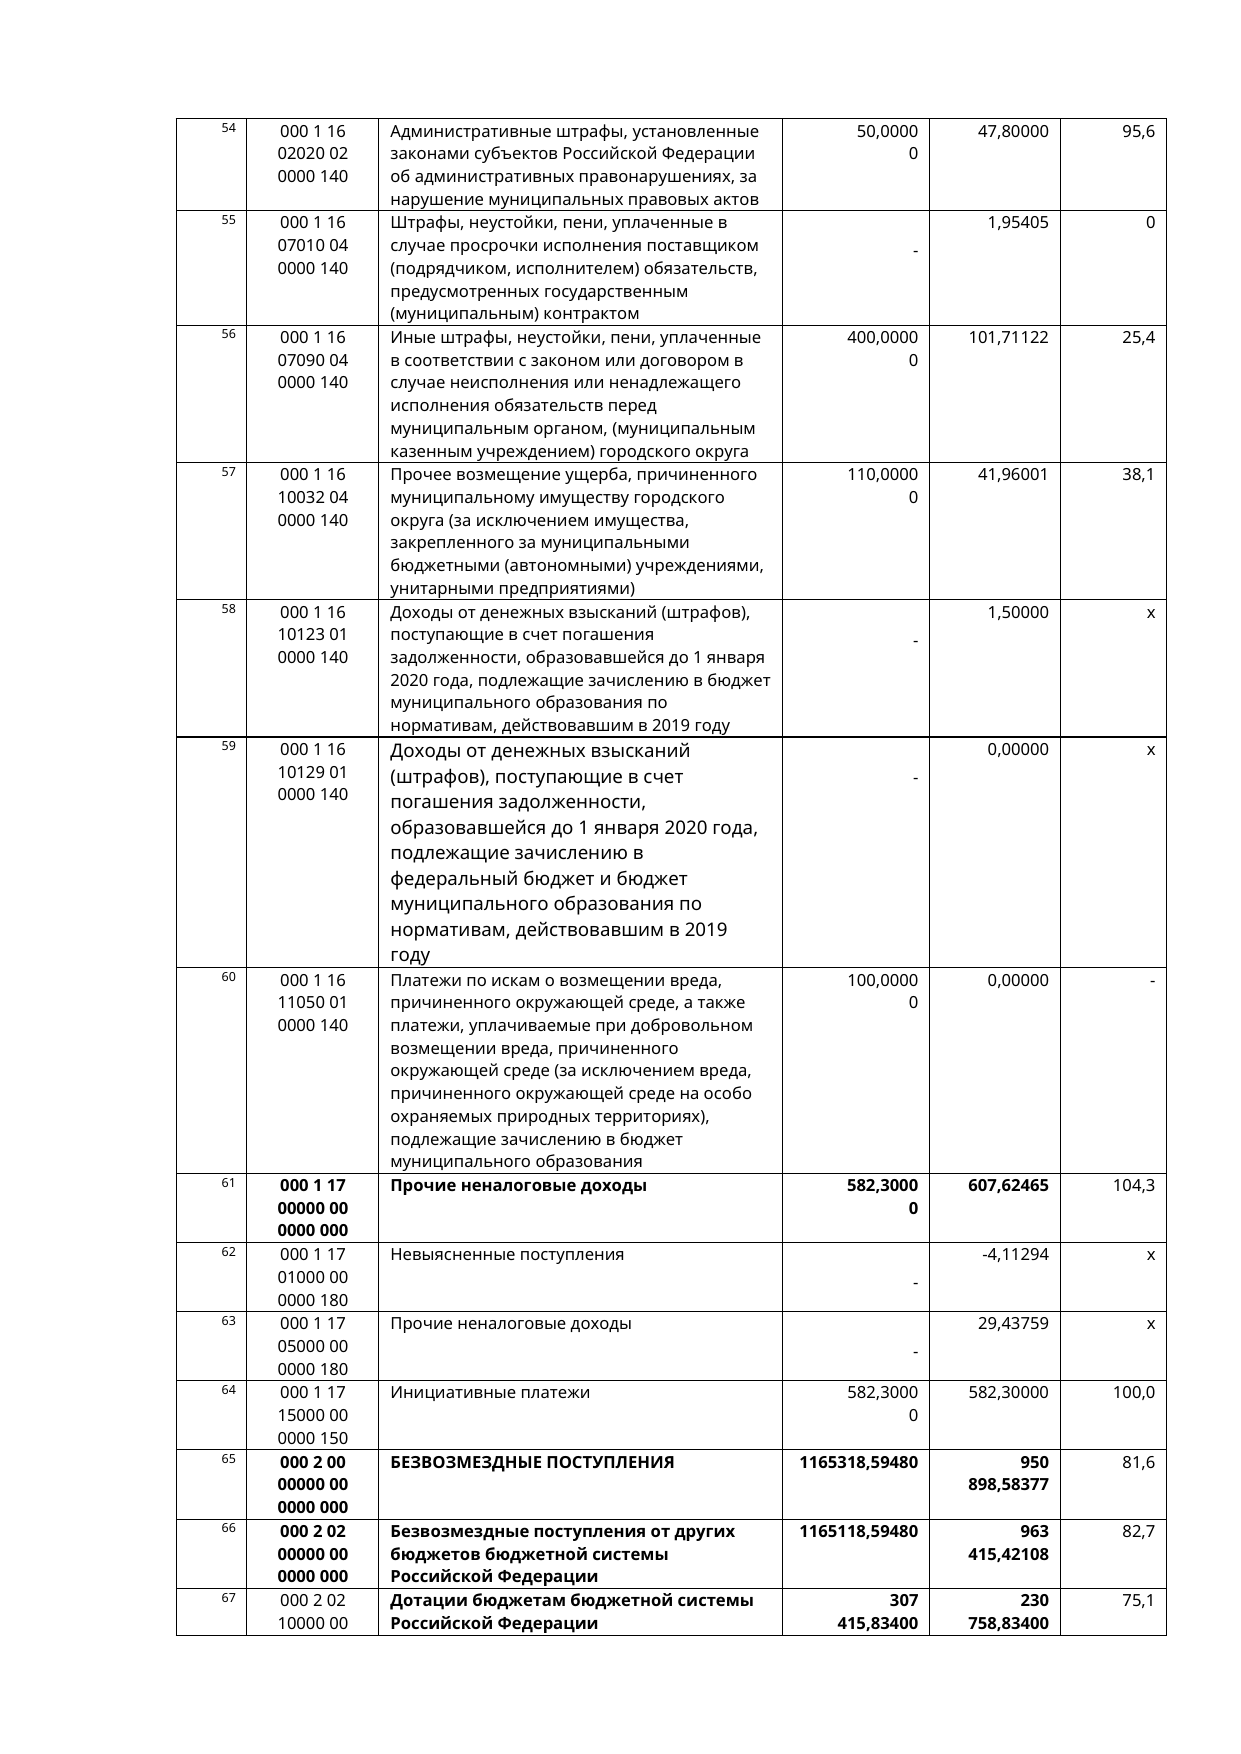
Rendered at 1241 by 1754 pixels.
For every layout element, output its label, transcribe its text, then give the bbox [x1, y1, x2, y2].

table_cell 29,43759 [930, 1312, 1060, 1380]
table_cell 000 1 16 07010 04 0000 140 [247, 211, 378, 324]
table_cell -4,11294 [930, 1243, 1060, 1311]
table_cell 230 758,83400 [930, 1589, 1060, 1635]
table_cell 63 [177, 1312, 246, 1380]
table_cell 1165118,59480 [783, 1520, 929, 1588]
table_cell 25,4 [1061, 326, 1166, 462]
table_cell 54 [177, 119, 246, 210]
table_cell 1,95405 [930, 211, 1060, 324]
table_cell - [783, 738, 929, 967]
table_cell Прочие неналоговые доходы [379, 1174, 782, 1242]
table_cell Безвозмездные поступления от других бюджетов бюджетной системы Российской Федерации [379, 1520, 782, 1588]
table_cell 000 1 16 10032 04 0000 140 [247, 463, 378, 599]
table_cell 000 1 17 01000 00 0000 180 [247, 1243, 378, 1311]
table_cell 000 1 17 15000 00 0000 150 [247, 1381, 378, 1449]
table_cell Иные штрафы, неустойки, пени, уплаченные в соответствии с законом или договором в случае неисполнения или ненадлежащего исполнения обязательств перед муниципальным органом, (муниципальным казенным учреждением) городского округа [379, 326, 782, 462]
table_cell 65 [177, 1450, 246, 1518]
table_cell 100,00000 [783, 968, 929, 1173]
table_cell Инициативные платежи [379, 1381, 782, 1449]
table_cell Административные штрафы, установленные законами субъектов Российской Федерации об административных правонарушениях, за нарушение муниципальных правовых актов [379, 119, 782, 210]
table_cell 62 [177, 1243, 246, 1311]
table_cell Штрафы, неустойки, пени, уплаченные в случае просрочки исполнения поставщиком (подрядчиком, исполнителем) обязательств, предусмотренных государственным (муниципальным) контрактом [379, 211, 782, 324]
table_cell 67 [177, 1589, 246, 1635]
table_cell 59 [177, 738, 246, 967]
table_cell 47,80000 [930, 119, 1060, 210]
table_cell 400,00000 [783, 326, 929, 462]
table_cell 307 415,83400 [783, 1589, 929, 1635]
table_cell 50,00000 [783, 119, 929, 210]
table_cell Доходы от денежных взысканий (штрафов), поступающие в счет погашения задолженности, образовавшейся до 1 января 2020 года, подлежащие зачислению в бюджет муниципального образования по нормативам, действовавшим в 2019 году [379, 600, 782, 736]
table_cell 000 2 02 00000 00 0000 000 [247, 1520, 378, 1588]
table_cell 56 [177, 326, 246, 462]
table_cell 000 2 00 00000 00 0000 000 [247, 1450, 378, 1518]
table_cell 000 1 17 00000 00 0000 000 [247, 1174, 378, 1242]
table_cell 582,30000 [930, 1381, 1060, 1449]
table_cell 104,3 [1061, 1174, 1166, 1242]
table_cell 0 [1061, 211, 1166, 324]
table_cell 000 1 16 11050 01 0000 140 [247, 968, 378, 1173]
table_cell - [783, 600, 929, 736]
table_cell 61 [177, 1174, 246, 1242]
table_cell 963 415,42108 [930, 1520, 1060, 1588]
table_cell х [1061, 1243, 1166, 1311]
table_cell х [1061, 738, 1166, 967]
table_cell Прочее возмещение ущерба, причиненного муниципальному имуществу городского округа (за исключением имущества, закрепленного за муниципальными бюджетными (автономными) учреждениями, унитарными предприятиями) [379, 463, 782, 599]
table_cell 607,62465 [930, 1174, 1060, 1242]
table_cell - [783, 211, 929, 324]
table_cell х [1061, 1312, 1166, 1380]
table_cell 60 [177, 968, 246, 1173]
table_cell 000 1 16 10123 01 0000 140 [247, 600, 378, 736]
table_cell Доходы от денежных взысканий (штрафов), поступающие в счет погашения задолженности, образовавшейся до 1 января 2020 года, подлежащие зачислению в федеральный бюджет и бюджет муниципального образования по нормативам, действовавшим в 2019 году [379, 738, 782, 967]
table_cell 582,30000 [783, 1174, 929, 1242]
table_cell 64 [177, 1381, 246, 1449]
table_cell 950 898,58377 [930, 1450, 1060, 1518]
table_cell 95,6 [1061, 119, 1166, 210]
table_cell 38,1 [1061, 463, 1166, 599]
table_cell 110,00000 [783, 463, 929, 599]
table_cell 582,30000 [783, 1381, 929, 1449]
table_cell 82,7 [1061, 1520, 1166, 1588]
table_cell 000 1 16 07090 04 0000 140 [247, 326, 378, 462]
table_cell х [1061, 600, 1166, 736]
table_cell 1,50000 [930, 600, 1060, 736]
table_cell 75,1 [1061, 1589, 1166, 1635]
table_cell 000 1 17 05000 00 0000 180 [247, 1312, 378, 1380]
table_cell 101,71122 [930, 326, 1060, 462]
table_cell 55 [177, 211, 246, 324]
table_cell Прочие неналоговые доходы [379, 1312, 782, 1380]
table_cell Платежи по искам о возмещении вреда, причиненного окружающей среде, а также платежи, уплачиваемые при добровольном возмещении вреда, причиненного окружающей среде (за исключением вреда, причиненного окружающей среде на особо охраняемых природных территориях), подлежащие зачислению в бюджет муниципального образования [379, 968, 782, 1173]
table_cell - [783, 1243, 929, 1311]
table_cell 81,6 [1061, 1450, 1166, 1518]
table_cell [247, 1589, 378, 1635]
table_cell 0,00000 [930, 968, 1060, 1173]
table_cell - [1061, 968, 1166, 1173]
table_cell 000 1 16 02020 02 0000 140 [247, 119, 378, 210]
table_cell - [783, 1312, 929, 1380]
table_cell 41,96001 [930, 463, 1060, 599]
table_cell Невыясненные поступления [379, 1243, 782, 1311]
table_cell 58 [177, 600, 246, 736]
table_cell 1165318,59480 [783, 1450, 929, 1518]
table_cell 100,0 [1061, 1381, 1166, 1449]
table_cell БЕЗВОЗМЕЗДНЫЕ ПОСТУПЛЕНИЯ [379, 1450, 782, 1518]
table_cell 66 [177, 1520, 246, 1588]
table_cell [379, 1589, 782, 1635]
table_cell 000 1 16 10129 01 0000 140 [247, 738, 378, 967]
table_cell 57 [177, 463, 246, 599]
table_cell 0,00000 [930, 738, 1060, 967]
